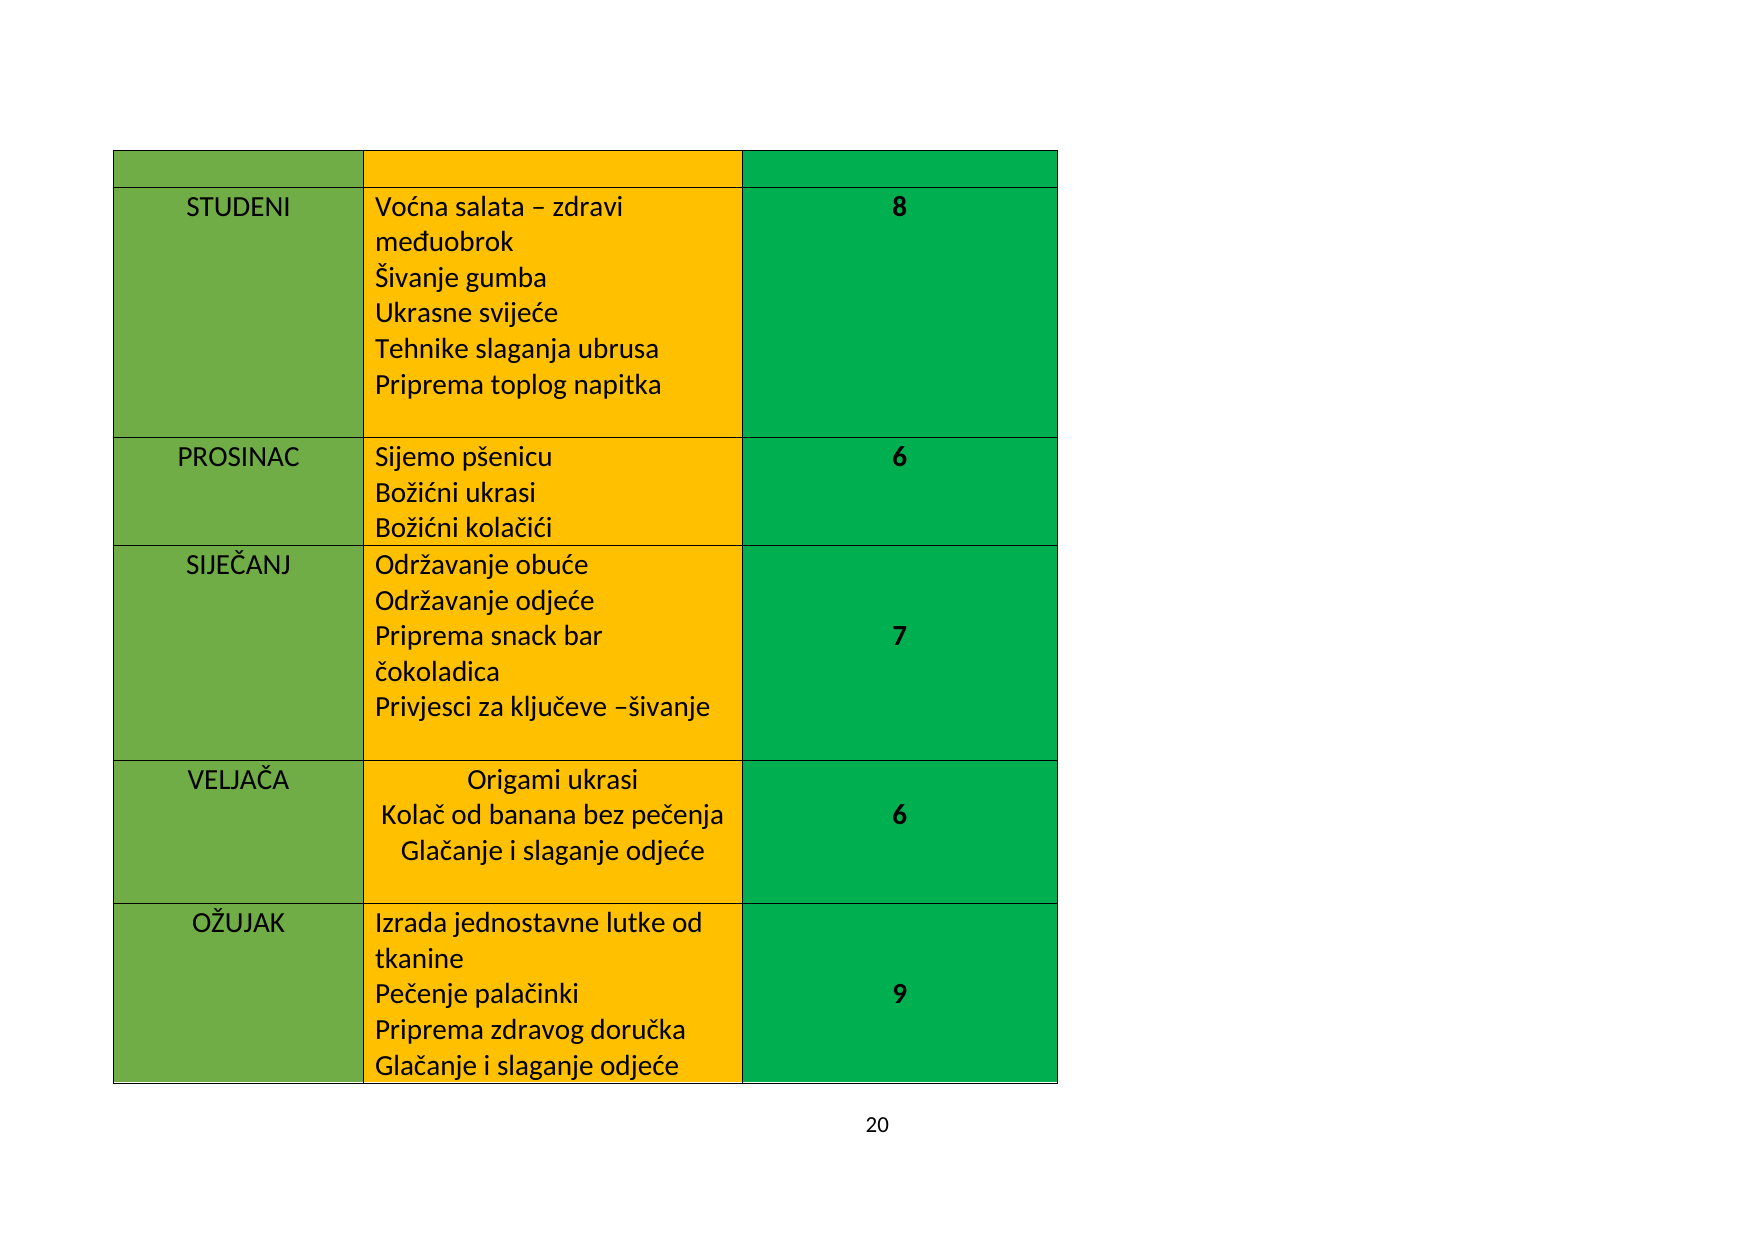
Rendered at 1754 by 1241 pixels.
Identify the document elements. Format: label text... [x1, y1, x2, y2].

table_cell LISTOPAD [114, 151, 363, 187]
table_cell Sijemo pšenicu Božićni ukrasi Božićni kolačići [364, 438, 742, 545]
table_cell Održavanje obuće Održavanje odjeće Priprema snack bar čokoladica Privjesci za ključeve –šivanje [364, 546, 742, 760]
table_cell Izrada jednostavne lutke od tkanine Pečenje palačinki Priprema zdravog doručka Glačanje i slaganje odjeće [364, 904, 742, 1082]
table_cell STUDENI [114, 188, 363, 437]
table_cell OŽUJAK [114, 904, 363, 1082]
table_cell Origami ukrasi Kolač od banana bez pečenja Glačanje i slaganje odjeće [364, 761, 742, 903]
table_cell SIJEČANJ [114, 546, 363, 760]
table_cell 8 [743, 151, 1057, 187]
table_cell VELJAČA [114, 761, 363, 903]
table_cell PROSINAC [114, 438, 363, 545]
table_cell 9 [743, 904, 1057, 1082]
table_cell Voćna salata – zdravi međuobrok Šivanje gumba Ukrasne svijeće Tehnike slaganja ubrusa Priprema toplog napitka [364, 188, 742, 437]
table_cell 6 [743, 761, 1057, 903]
table_cell 6 [743, 438, 1057, 545]
table_cell 8 [743, 188, 1057, 437]
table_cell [364, 151, 742, 187]
table_cell 7 [743, 546, 1057, 760]
